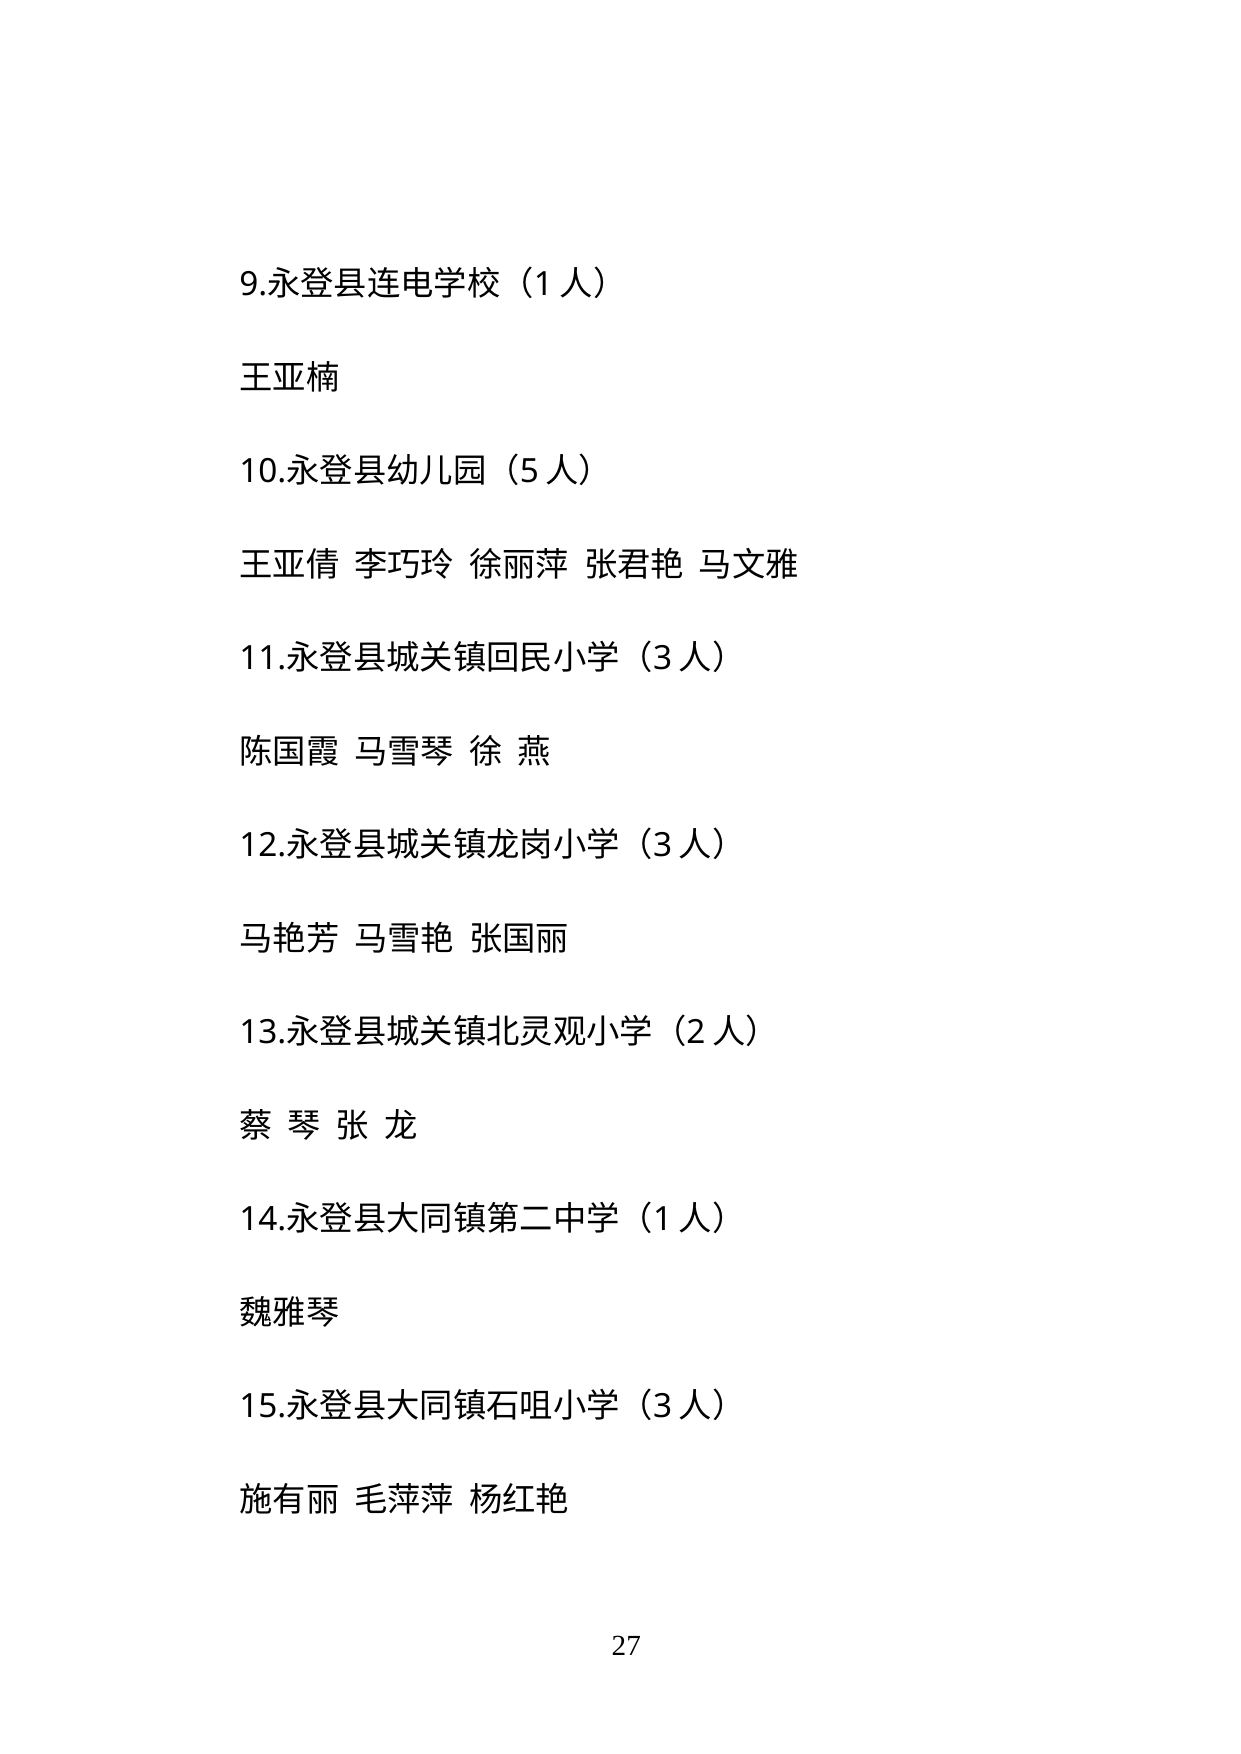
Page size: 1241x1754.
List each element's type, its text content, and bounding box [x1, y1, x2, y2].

text 魏雅琴 [165, 1263, 1087, 1357]
text 蔡 琴 张 龙 [165, 1076, 1087, 1170]
text 9.永登县连电学校（1人） [165, 234, 1087, 328]
text 15.永登县大同镇石咀小学（3人） [165, 1357, 1087, 1450]
text 马艳芳 马雪艳 张国丽 [165, 889, 1087, 983]
text 陈国霞 马雪琴 徐 燕 [165, 702, 1087, 796]
text 王亚楠 [165, 328, 1087, 421]
text 10.永登县幼儿园（5人） [165, 421, 1087, 515]
text 王亚倩 李巧玲 徐丽萍 张君艳 马文雅 [165, 515, 1087, 608]
text 施有丽 毛萍萍 杨红艳 [165, 1450, 1087, 1544]
text 12.永登县城关镇龙岗小学（3人） [165, 796, 1087, 889]
text 13.永登县城关镇北灵观小学（2人） [165, 983, 1087, 1076]
text 14.永登县大同镇第二中学（1人） [165, 1170, 1087, 1263]
text 11.永登县城关镇回民小学（3人） [165, 608, 1087, 702]
